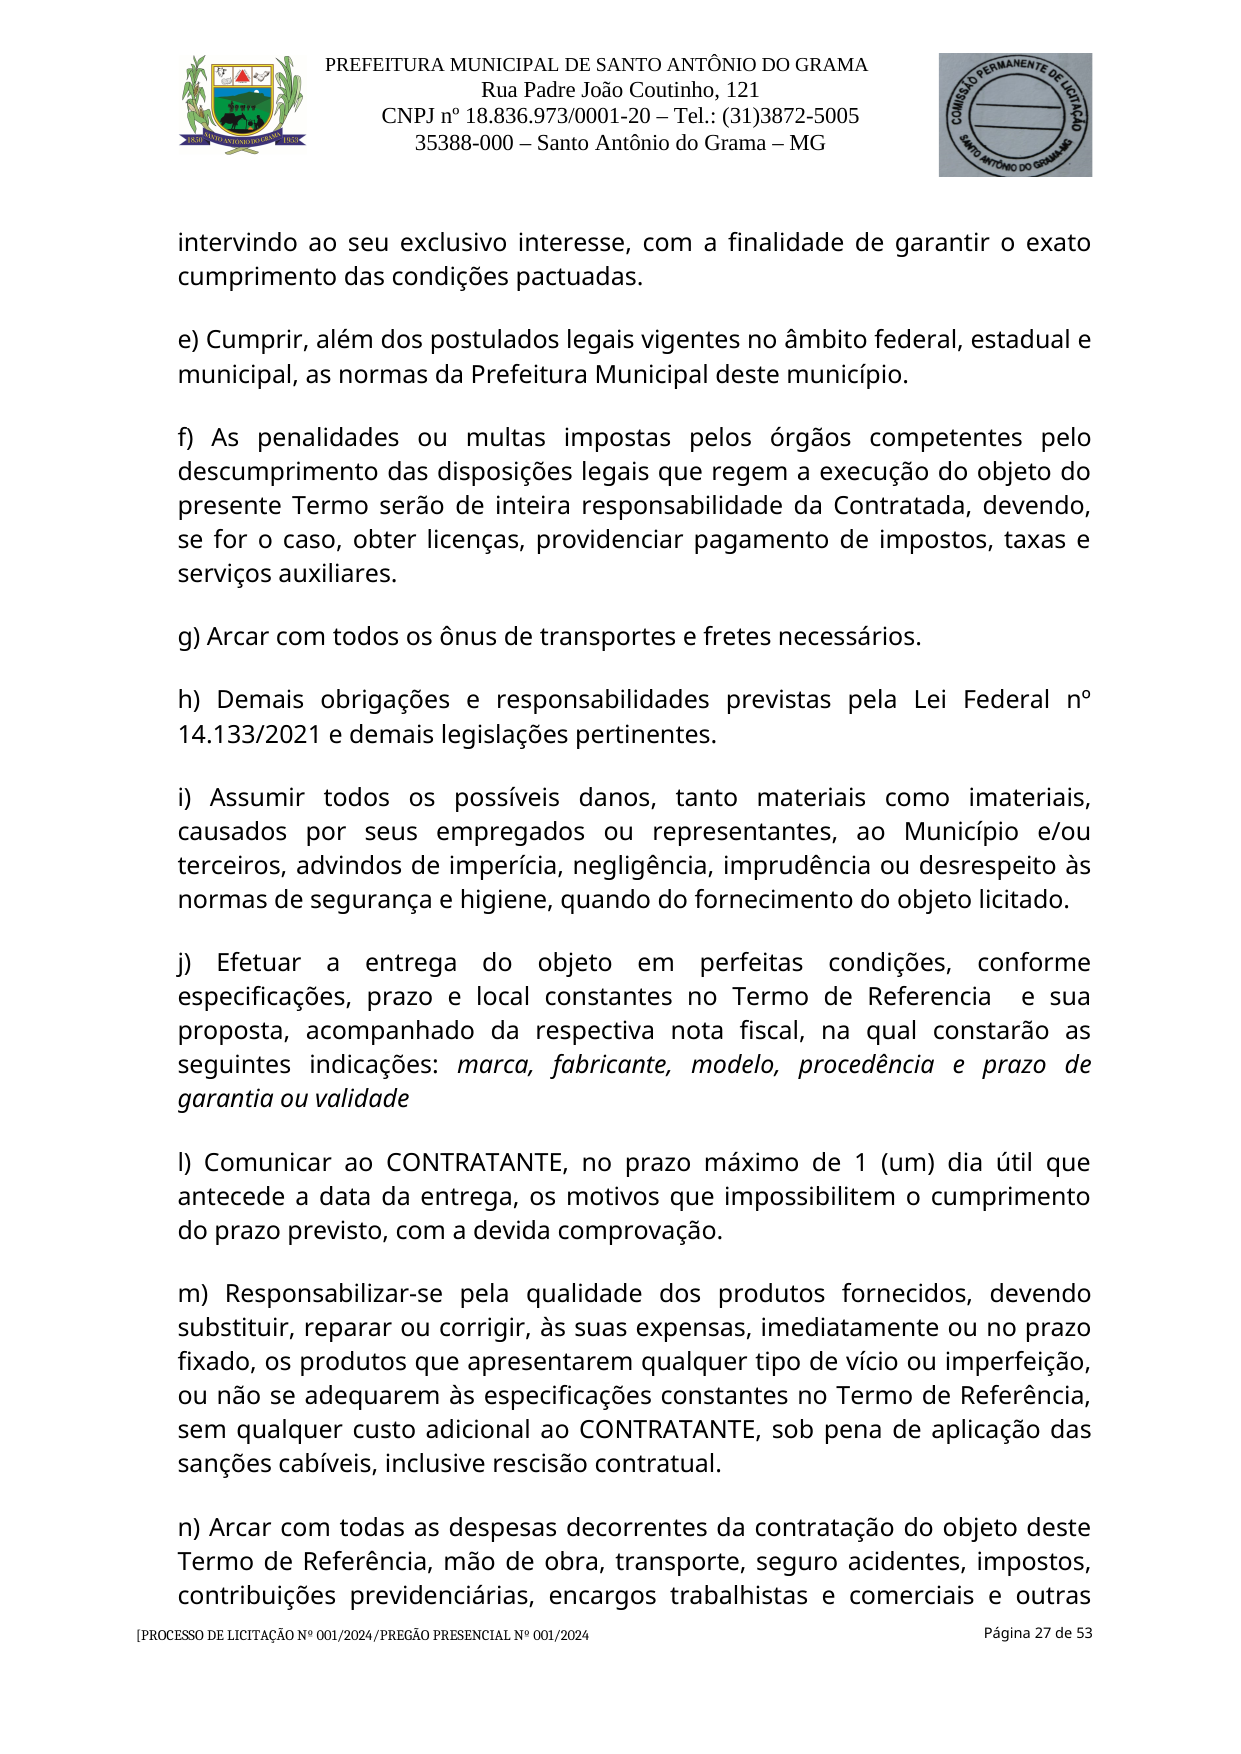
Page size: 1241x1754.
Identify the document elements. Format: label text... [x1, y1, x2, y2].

text f) As penalidades ou multas impostas pelos órgãos competentes pelo descumprimento das disposições legais que regem a execução do objeto do presente Termo serão de inteira responsabilidade da Contratada, devendo, se for o caso, obter licenças, providenciar pagamento de impostos, taxas e serviços auxiliares. [177, 419, 1092, 590]
text m) Responsabilizar-se pela qualidade dos produtos fornecidos, devendo substituir, reparar ou corrigir, às suas expensas, imediatamente ou no prazo fixado, os produtos que apresentarem qualquer tipo de vício ou imperfeição, ou não se adequarem às especificações constantes no Termo de Referência, sem qualquer custo adicional ao CONTRATANTE, sob pena de aplicação das sanções cabíveis, inclusive rescisão contratual. [177, 1276, 1092, 1480]
text l) Comunicar ao CONTRATANTE, no prazo máximo de 1 (um) dia útil que antecede a data da entrega, os motivos que impossibilitem o cumprimento do prazo previsto, com a devida comprovação. [177, 1144, 1092, 1247]
text h) Demais obrigações e responsabilidades previstas pela Lei Federal nº 14.133/2021 e demais legislações pertinentes. [177, 682, 1092, 750]
text j) Efetuar a entrega do objeto em perfeitas condições, conforme especificações, prazo e local constantes no Termo de Referencia e sua proposta, acompanhado da respectiva nota fiscal, na qual constarão as seguintes indicações: marca, fabricante, modelo, procedência e prazo de garantia ou validade [177, 945, 1092, 1115]
picture [938, 53, 1093, 177]
text g) Arcar com todos os ônus de transportes e fretes necessários. [177, 619, 1092, 653]
picture [178, 55, 307, 155]
text i) Assumir todos os possíveis danos, tanto materiais como imateriais, causados por seus empregados ou representantes, ao Município e/ou terceiros, advindos de imperícia, negligência, imprudência ou desrespeito às normas de segurança e higiene, quando do fornecimento do objeto licitado. [177, 779, 1092, 916]
text e) Cumprir, além dos postulados legais vigentes no âmbito federal, estadual e municipal, as normas da Prefeitura Municipal deste município. [177, 322, 1092, 390]
